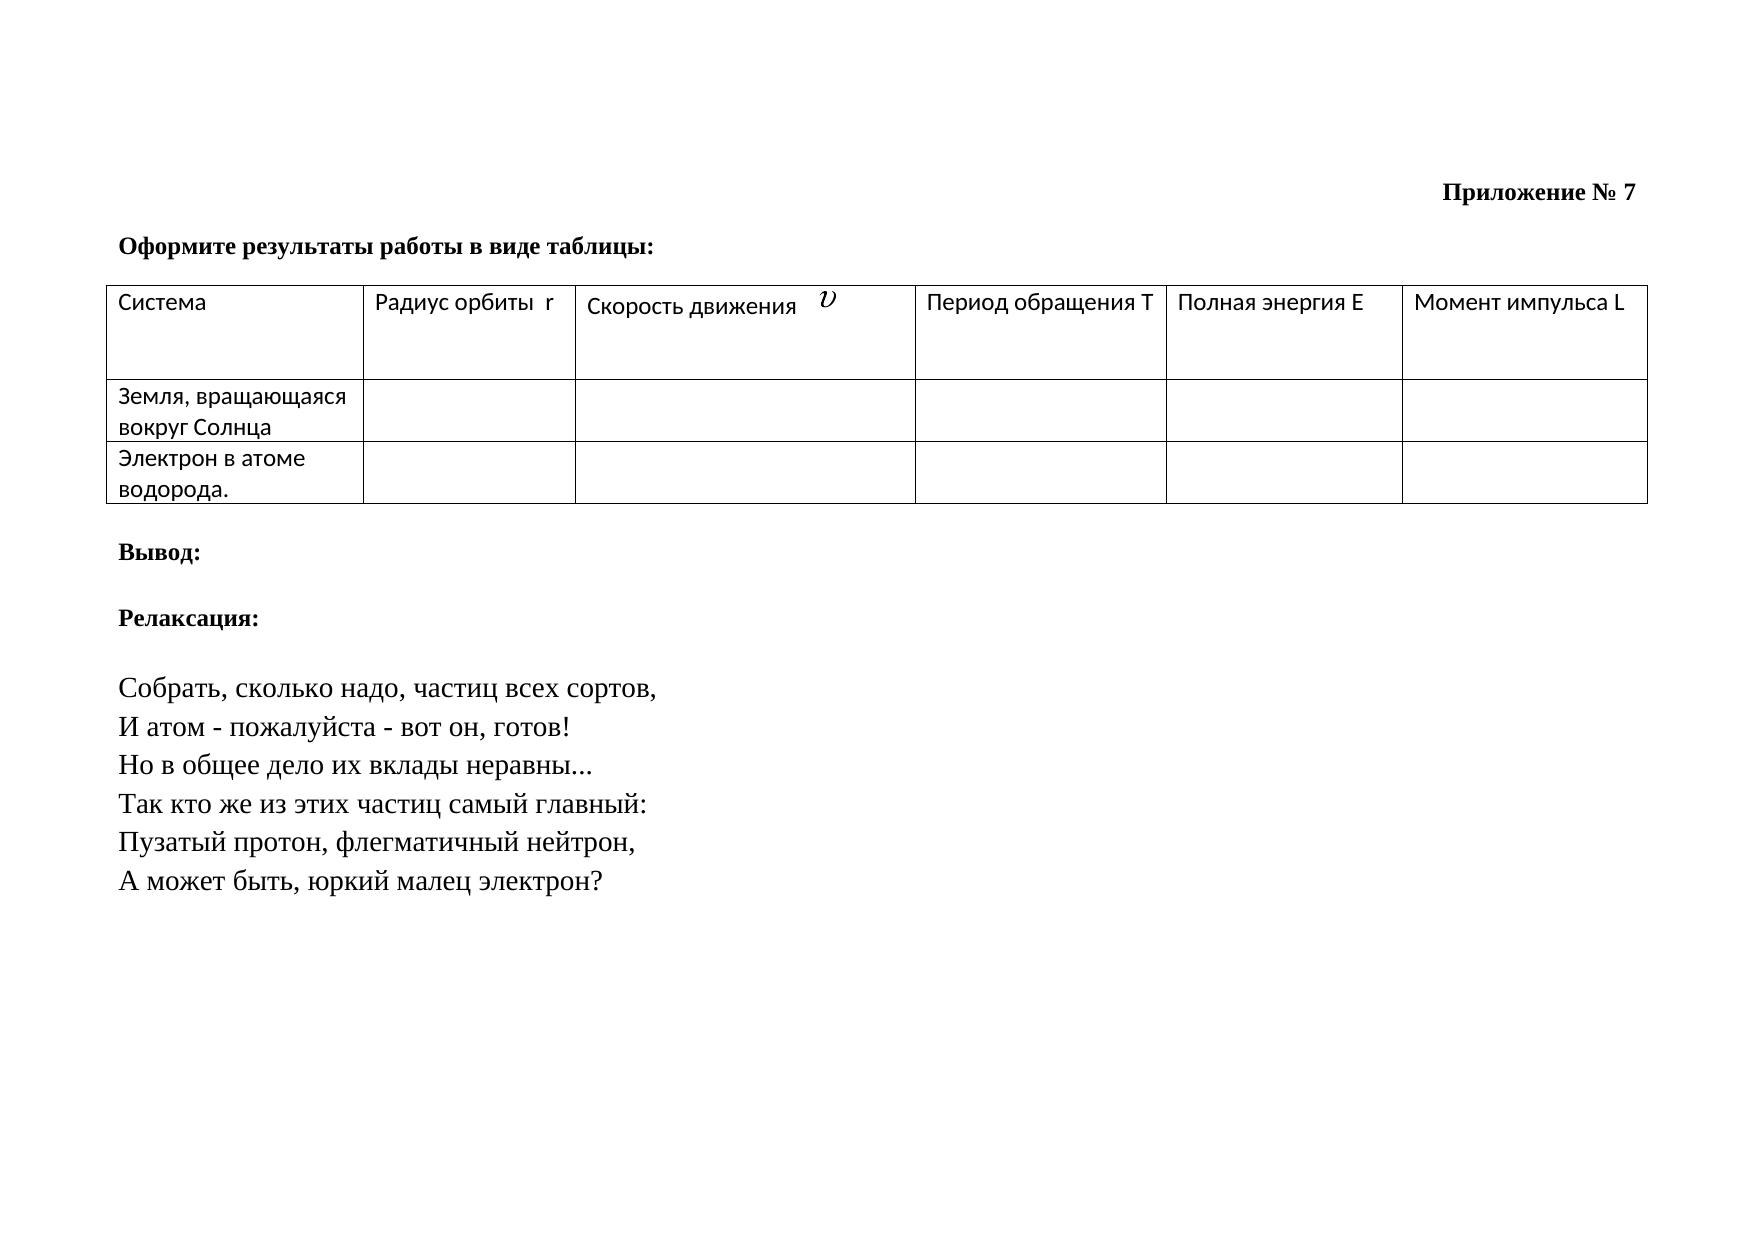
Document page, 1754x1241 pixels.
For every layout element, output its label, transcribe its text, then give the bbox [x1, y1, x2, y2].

picture [813, 286, 841, 315]
list Вывод: [118, 537, 1636, 566]
table_cell Земля, вращающаяся вокруг Солнца [107, 380, 363, 441]
table_header Скорость движения [576, 286, 915, 379]
table_header Период обращения T [916, 286, 1166, 379]
table_cell [1167, 442, 1402, 503]
list Релаксация: [118, 603, 1636, 632]
table_cell [1403, 380, 1647, 441]
table_header Момент импульса L [1403, 286, 1647, 379]
text Собрать, сколько надо, частиц всех сортов, И атом - пожалуйста - вот он, готов! Но в общее дело их вклады неравны... Так кто же из этих частиц самый главный: Пузатый протон, флегматичный нейтрон, А может быть, юркий малец электрон? [118, 636, 1636, 896]
table_cell [364, 380, 575, 441]
table_cell [916, 380, 1166, 441]
table_header Cистема [107, 286, 363, 379]
table_header Полная энергия E [1167, 286, 1402, 379]
table_cell [576, 442, 915, 503]
table_header Радиус орбиты r [364, 286, 575, 379]
table_cell Электрон в атоме водорода. [107, 442, 363, 503]
text Приложение № 7 [118, 177, 1636, 206]
table_cell [916, 442, 1166, 503]
table_cell [364, 442, 575, 503]
table_cell [1403, 442, 1647, 503]
text Оформите результаты работы в виде таблицы: [118, 231, 1636, 260]
table_cell [576, 380, 915, 441]
table_cell [1167, 380, 1402, 441]
